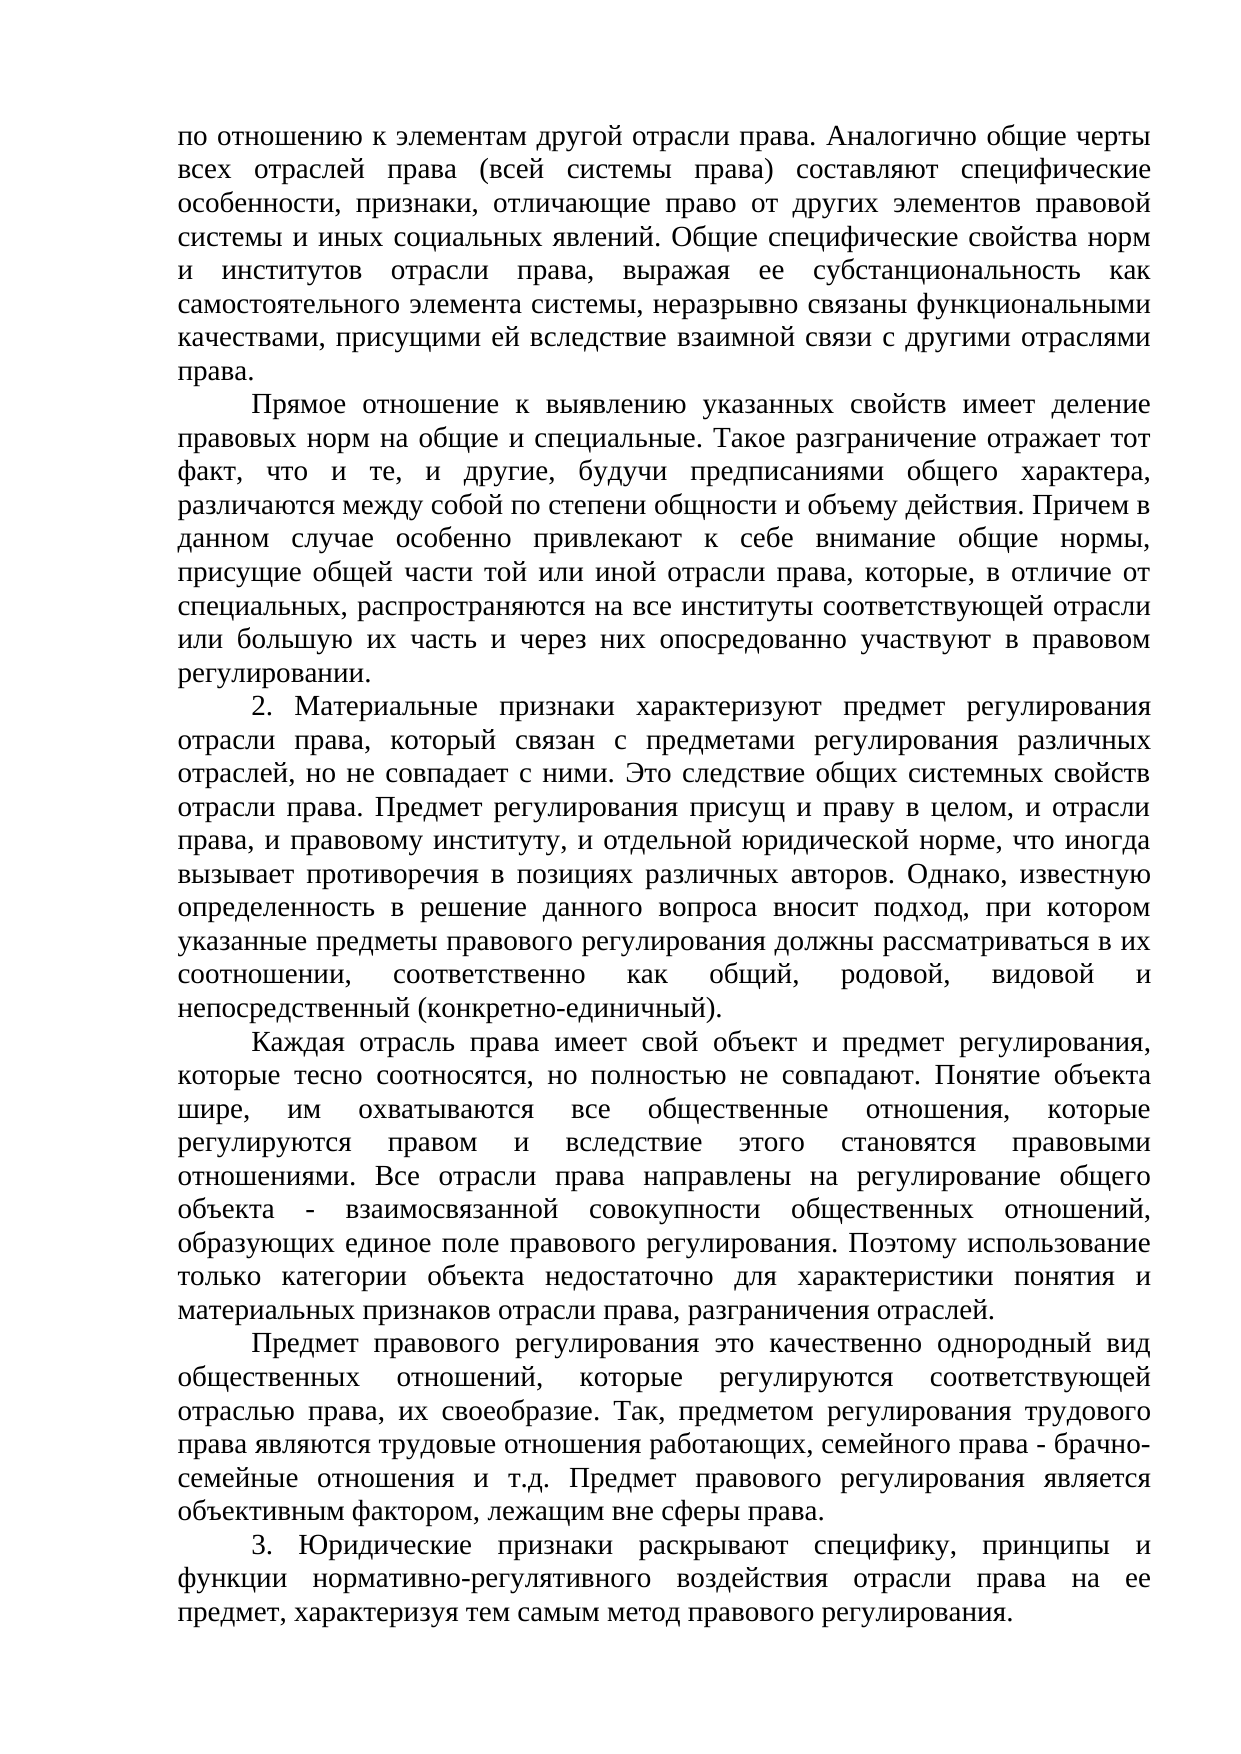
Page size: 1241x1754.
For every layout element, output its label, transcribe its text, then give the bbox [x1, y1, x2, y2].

list Каждая отрасль права имеет свой объект и предмет регулирования, которые тесно соотносятся, но полностью не совпадают. Понятие объекта шире, им охватываются все общественные отношения, которые регулируются правом и вследствие этого становятся правовыми отношениями. Все отрасли права направлены на регулирование общего объекта - взаимосвязанной совокупности общественных отношений, образующих единое поле правового регулирования. Поэтому использование только категории объекта недостаточно для характеристики понятия и материальных признаков отрасли права, разграничения отраслей. [177, 1024, 1152, 1326]
list 3. Юридические признаки раскрывают специфику, принципы и функции нормативно-регулятивного воздействия отрасли права на ее предмет, характеризуя тем самым метод правового регулирования. [177, 1527, 1152, 1627]
list Предмет правового регулирования это качественно однородный вид общественных отношений, которые регулируются соответствующей отраслью права, их своеобразие. Так, предметом регулирования трудового права являются трудовые отношения работающих, семейного права - брачно-семейные отношения и т.д. Предмет правового регулирования является объективным фактором, лежащим вне сферы права. [177, 1326, 1152, 1527]
list Прямое отношение к выявлению указанных свойств имеет деление правовых норм на общие и специальные. Такое разграничение отражает тот факт, что и те, и другие, будучи предписаниями общего характера, различаются между собой по степени общности и объему действия. Причем в данном случае особенно привлекают к себе внимание общие нормы, присущие общей части той или иной отрасли права, которые, в отличие от специальных, распространяются на все институты соответствующей отрасли или большую их часть и через них опосредованно участвуют в правовом регулировании. [177, 386, 1152, 688]
list 2. Материальные признаки характеризуют предмет регулирования отрасли права, который связан с предметами регулирования различных отраслей, но не совпадает с ними. Это следствие общих системных свойств отрасли права. Предмет регулирования присущ и праву в целом, и отрасли права, и правовому институту, и отдельной юридической норме, что иногда вызывает противоречия в позициях различных авторов. Однако, известную определенность в решение данного вопроса вносит подход, при котором указанные предметы правового регулирования должны рассматриваться в их соотношении, соответственно как общий, родовой, видовой и непосредственный (конкретно-единичный). [177, 688, 1152, 1024]
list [177, 118, 1152, 386]
